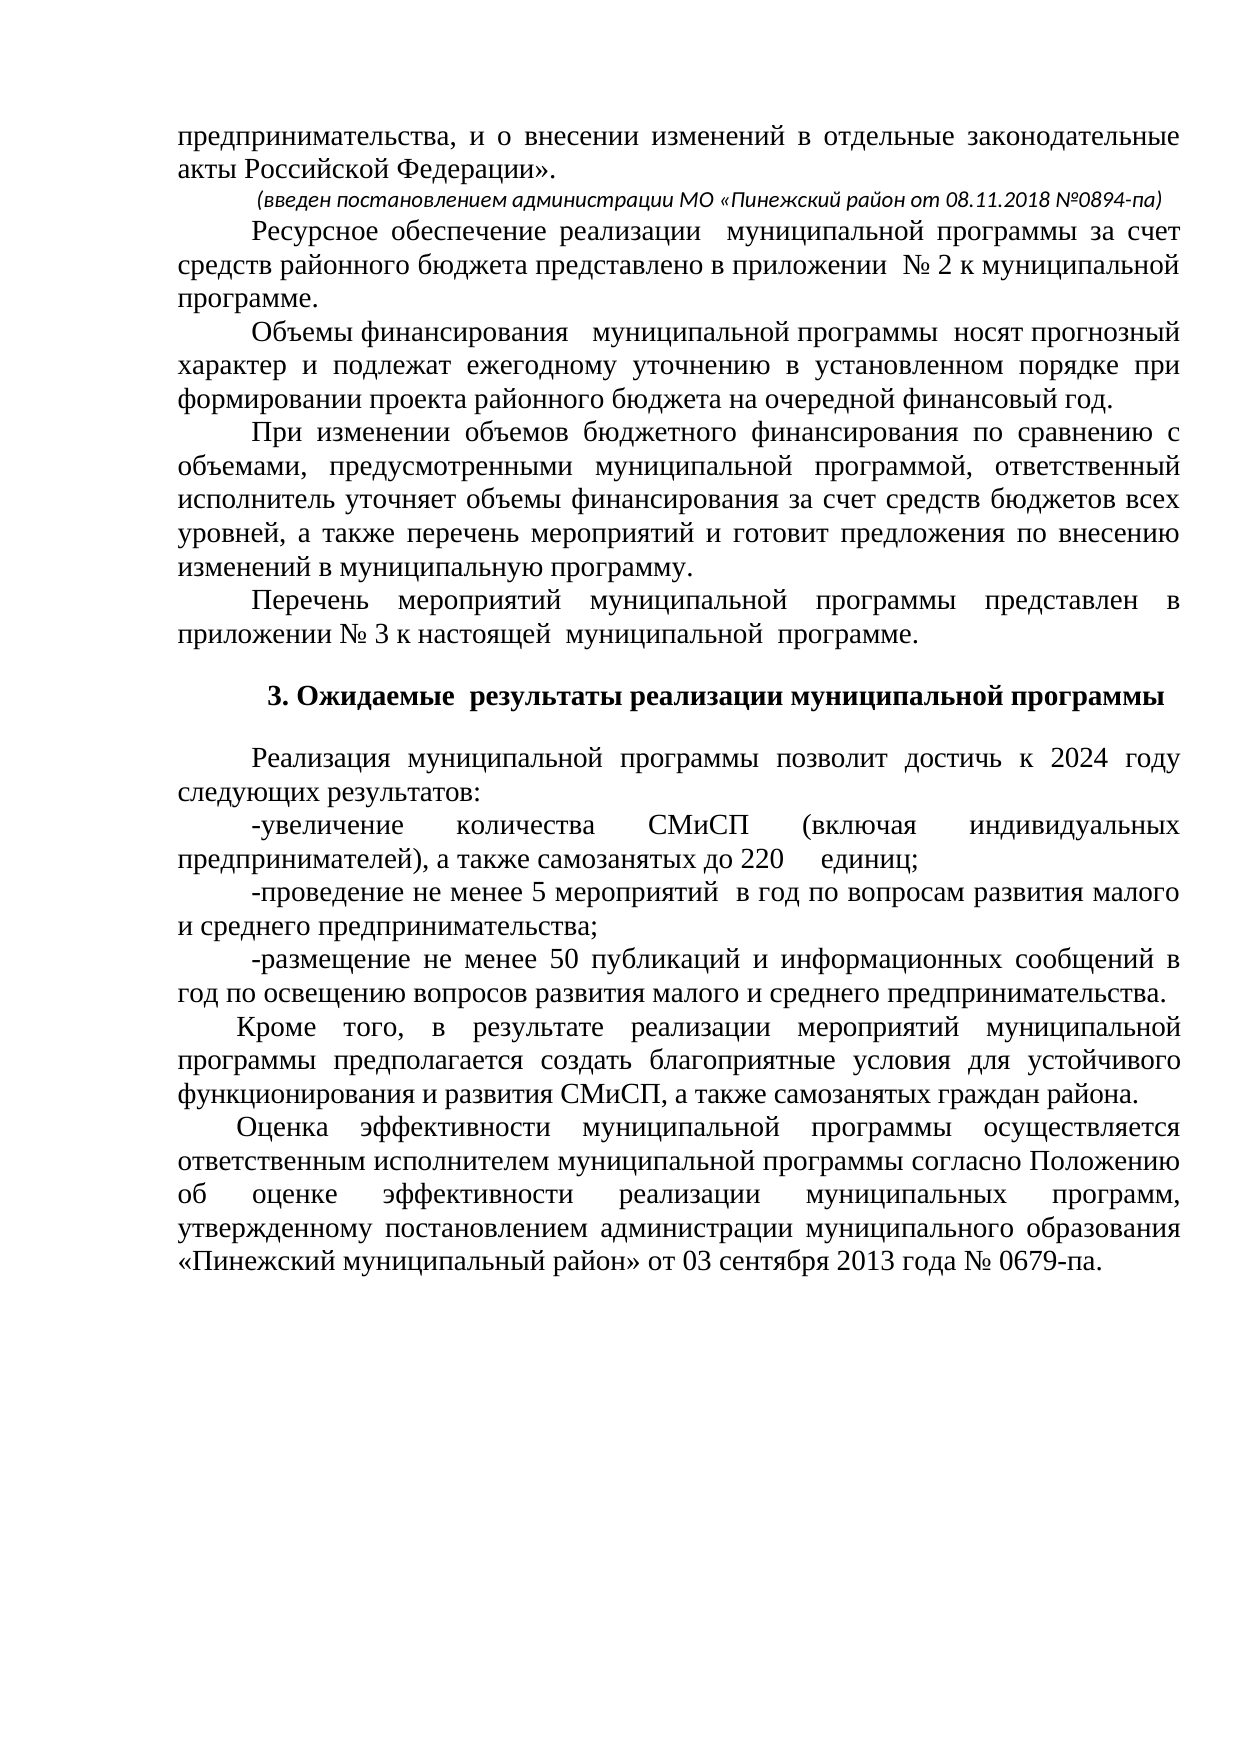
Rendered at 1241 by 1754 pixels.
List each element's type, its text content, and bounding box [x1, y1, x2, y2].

text Реализация муниципальной программы позволит достичь к 2024 году следующих результатов: [177, 740, 1181, 807]
text Перечень мероприятий муниципальной программы представлен в приложении № 3 к настоящей муниципальной программе. [177, 582, 1181, 649]
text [177, 118, 1181, 185]
text -проведение не менее 5 мероприятий в год по вопросам развития малого и среднего предпринимательства; [177, 874, 1181, 942]
text Объемы финансирования муниципальной программы носят прогнозный характер и подлежат ежегодному уточнению в установленном порядке при формировании проекта районного бюджета на очередной финансовый год. [177, 314, 1181, 414]
text 3. Ожидаемые результаты реализации муниципальной программы [177, 678, 1181, 712]
list Оценка эффективности муниципальной программы осуществляется ответственным исполнителем муниципальной программы согласно Положению об оценке эффективности реализации муниципальных программ, утвержденному постановлением администрации муниципального образования «Пинежский муниципальный район» от 03 сентября 2013 года № 0679-па. [177, 1109, 1181, 1277]
text -увеличение количества СМиСП (включая индивидуальных предпринимателей), а также самозанятых до 220 единиц; [177, 807, 1181, 874]
text (введен постановлением администрации МО «Пинежский район от 08.11.2018 №0894-па) [177, 185, 1181, 213]
text -размещение не менее 50 публикаций и информационных сообщений в год по освещению вопросов развития малого и среднего предпринимательства. [177, 942, 1181, 1009]
text При изменении объемов бюджетного финансирования по сравнению с объемами, предусмотренными муниципальной программой, ответственный исполнитель уточняет объемы финансирования за счет средств бюджетов всех уровней, а также перечень мероприятий и готовит предложения по внесению изменений в муниципальную программу. [177, 414, 1181, 582]
text Ресурсное обеспечение реализации муниципальной программы за счет средств районного бюджета представлено в приложении № 2 к муниципальной программе. [177, 213, 1181, 314]
list Кроме того, в результате реализации мероприятий муниципальной программы предполагается создать благоприятные условия для устойчивого функционирования и развития СМиСП, а также самозанятых граждан района. [177, 1009, 1181, 1109]
